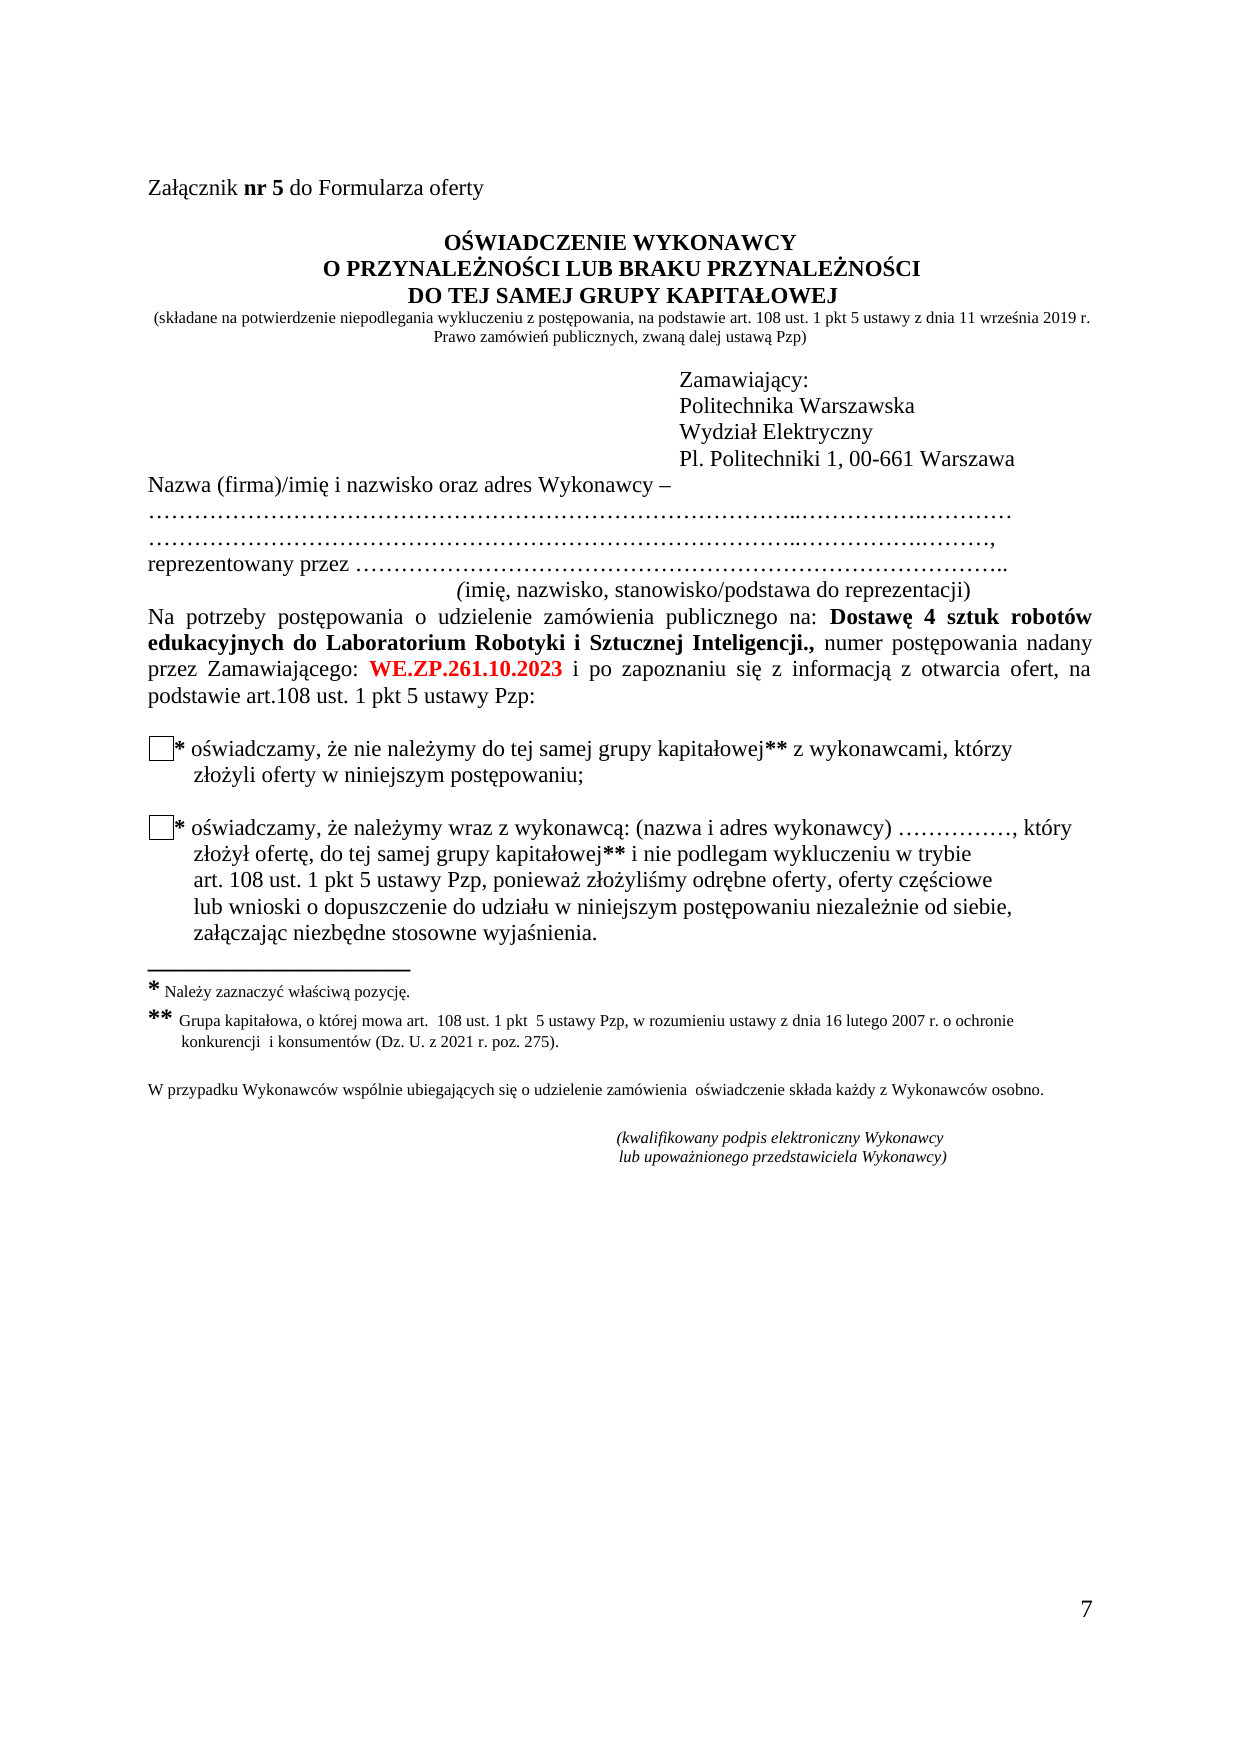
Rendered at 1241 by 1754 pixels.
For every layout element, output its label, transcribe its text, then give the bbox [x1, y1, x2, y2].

text _____________________ [148, 945, 1093, 974]
text Załącznik nr 5 do Formularza oferty [148, 174, 1093, 200]
text Oświadczenie WYKONAWCY [148, 229, 1093, 255]
text W przypadku Wykonawców wspólnie ubiegających się o udzielenie zamówienia oświadczenie składa każdy z Wykonawców osobno. [148, 1079, 1093, 1099]
text * Należy zaznaczyć właściwą pozycję. [148, 974, 1093, 1003]
text reprezentowany przez ………………………………………………………………………….. [148, 550, 1093, 576]
text Na potrzeby postępowania o udzielenie zamówienia publicznego na: Dostawę 4 sztuk robotów edukacyjnych do Laboratorium Robotyki i Sztucznej Inteligencji., numer postępowania nadany przez Zamawiającego: WE.ZP.261.10.2023 i po zapoznaniu się z informacją z otwarcia ofert, na podstawie art.108 ust. 1 pkt 5 ustawy Pzp: [148, 603, 1093, 708]
text lub wnioski o dopuszczenie do udziału w niniejszym postępowaniu niezależnie od siebie, [148, 893, 1093, 919]
text Nazwa (firma)/imię i nazwisko oraz adres Wykonawcy – [148, 471, 1093, 497]
text lub upoważnionego przedstawiciela Wykonawcy) [148, 1147, 1093, 1166]
text * oświadczamy, że należymy wraz z wykonawcą: (nazwa i adres wykonawcy) ……………, który [148, 814, 1093, 840]
text (kwalifikowany podpis elektroniczny Wykonawcy [148, 1127, 1093, 1147]
text do tej samej grupy kapitałowej [148, 282, 1093, 308]
text konkurencji i konsumentów (Dz. U. z 2021 r. poz. 275). [148, 1032, 1093, 1051]
text złożyli oferty w niniejszym postępowaniu; [148, 761, 1093, 787]
text Wydział Elektryczny [148, 418, 1093, 445]
text o PRZYNALEŻNOŚci LUB braku przynależności [148, 255, 1093, 282]
text złożył ofertę, do tej samej grupy kapitałowej** i nie podlegam wykluczeniu w trybie [148, 840, 1093, 866]
text …………………………………………………………………………..…………….………… [148, 497, 1093, 524]
text art. 108 ust. 1 pkt 5 ustawy Pzp, ponieważ złożyliśmy odrębne oferty, oferty częściowe [148, 866, 1093, 893]
text (imię, nazwisko, stanowisko/podstawa do reprezentacji) [148, 576, 1093, 603]
text …………………………………………………………………………..…………….………, [148, 524, 1093, 550]
text (składane na potwierdzenie niepodlegania wykluczeniu z postępowania, na podstawie art. 108 ust. 1 pkt 5 ustawy z dnia 11 września 2019 r. Prawo zamówień publicznych, zwaną dalej ustawą Pzp) [148, 308, 1093, 346]
text Zamawiający: [148, 366, 1093, 392]
text * oświadczamy, że nie należymy do tej samej grupy kapitałowej** z wykonawcami, którzy [148, 734, 1093, 761]
text ** Grupa kapitałowa, o której mowa art. 108 ust. 1 pkt 5 ustawy Pzp, w rozumieniu ustawy z dnia 16 lutego 2007 r. o ochronie [148, 1003, 1093, 1032]
text Politechnika Warszawska [148, 392, 1093, 418]
text Pl. Politechniki 1, 00-661 Warszawa [148, 445, 1093, 471]
text załączając niezbędne stosowne wyjaśnienia. [148, 919, 1093, 945]
